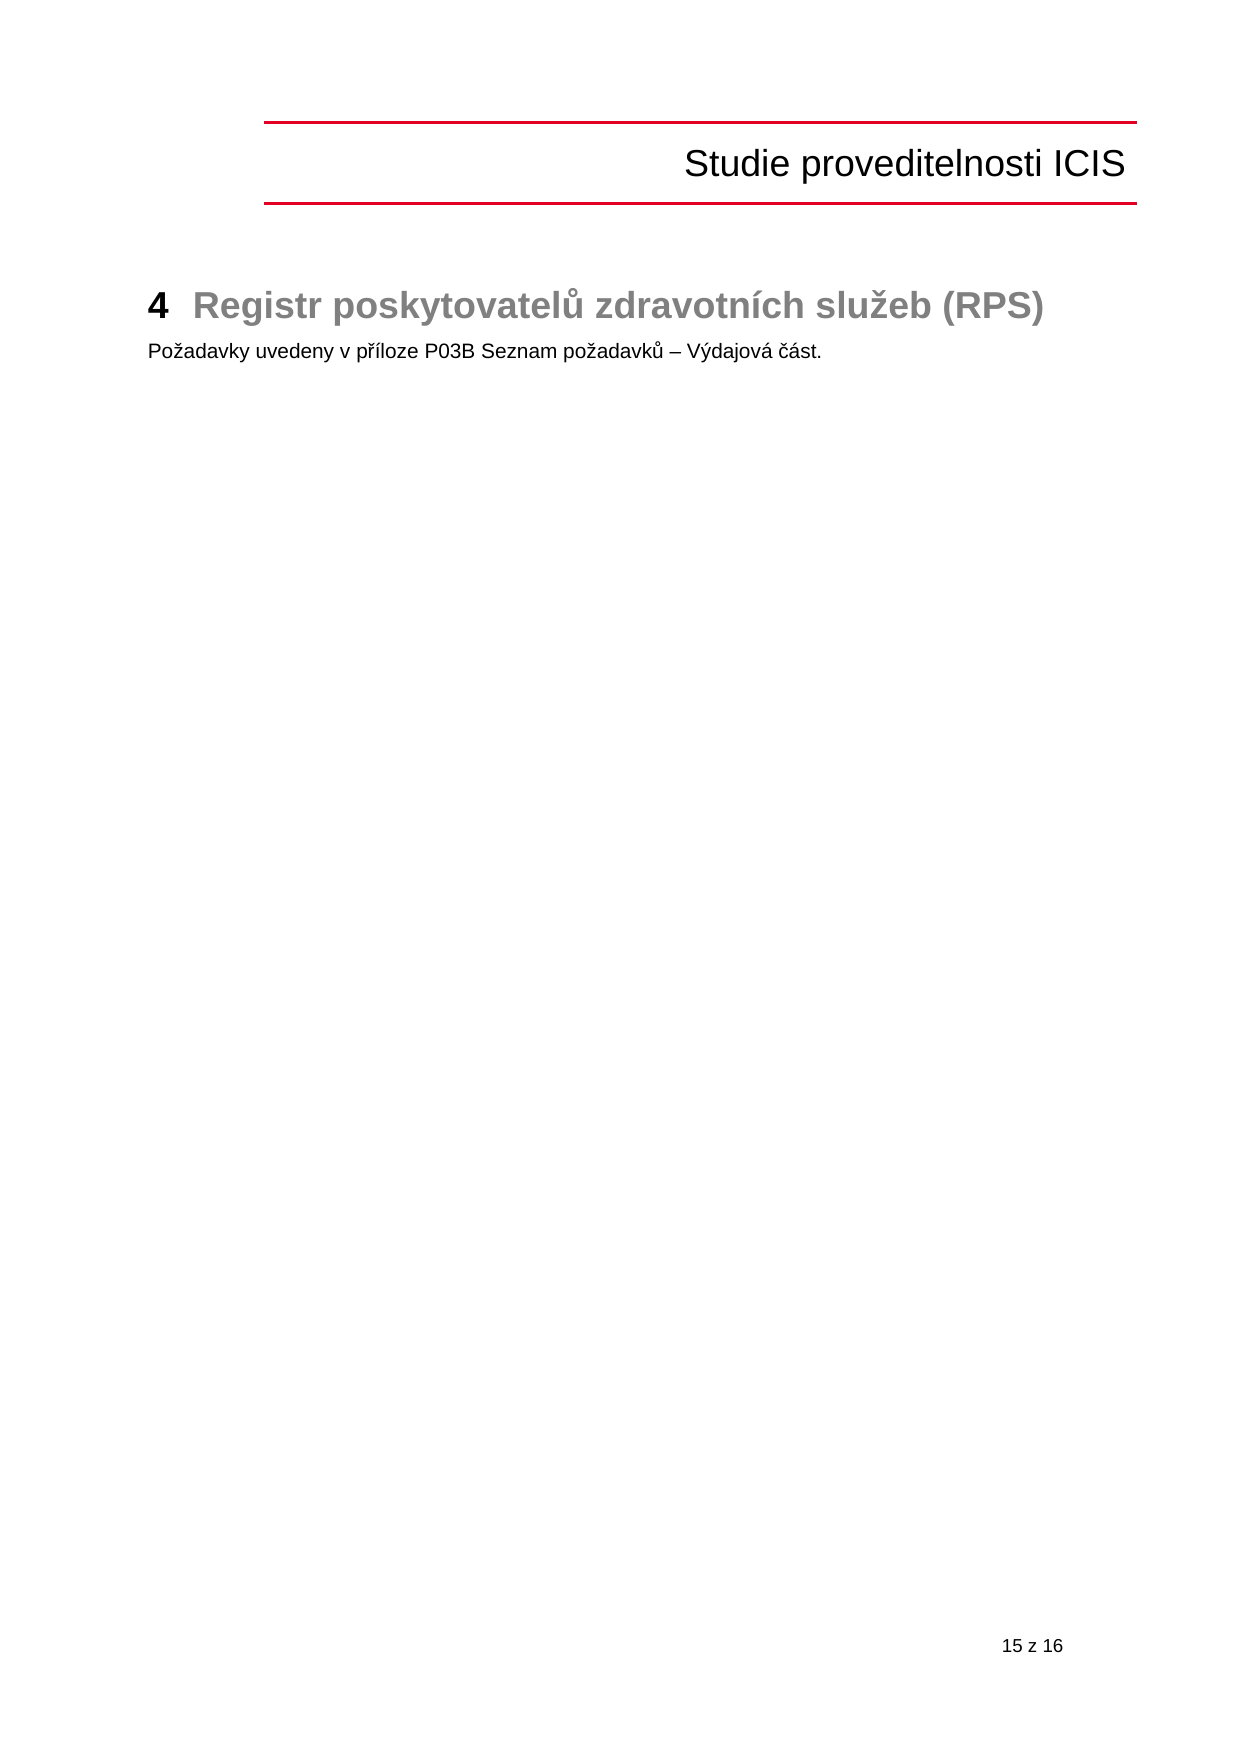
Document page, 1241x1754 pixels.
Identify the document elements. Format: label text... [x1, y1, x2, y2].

text Požadavky uvedeny v příloze P03B Seznam požadavků – Výdajová část. [148, 339, 1093, 363]
subtitle Registr poskytovatelů zdravotních služeb (RPS) [148, 284, 1093, 327]
